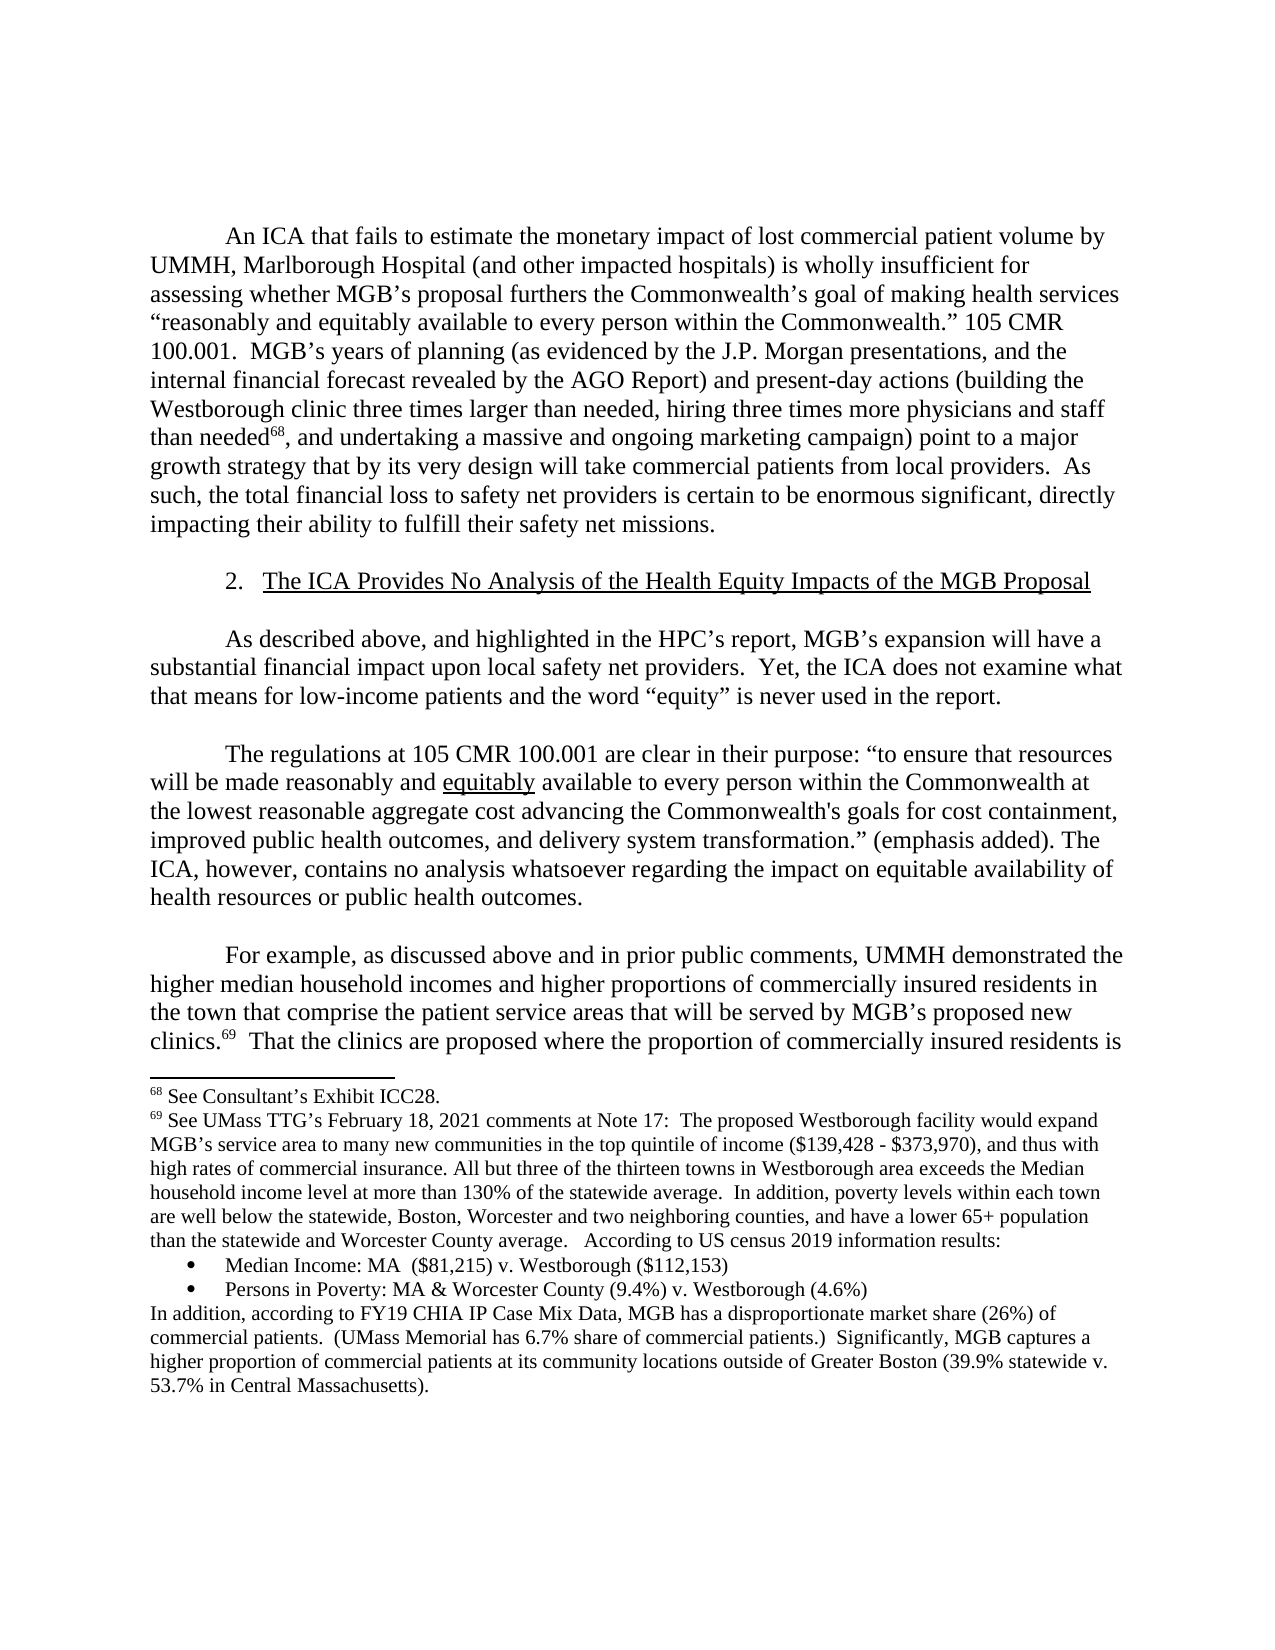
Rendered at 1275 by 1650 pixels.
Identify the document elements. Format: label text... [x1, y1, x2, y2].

text As described above, and highlighted in the HPC’s report, MGB’s expansion will have a substantial financial impact upon local safety net providers. Yet, the ICA does not examine what that means for low-income patients and the word “equity” is never used in the report. [150, 624, 1125, 710]
text The regulations at 105 CMR 100.001 are clear in their purpose: “to ensure that resources will be made reasonably and equitably available to every person within the Commonwealth at the lowest reasonable aggregate cost advancing the Commonwealth's goals for cost containment, improved public health outcomes, and delivery system transformation.” (emphasis added). The ICA, however, contains no analysis whatsoever regarding the impact on equitable availability of health resources or public health outcomes. [150, 739, 1125, 911]
text An ICA that fails to estimate the monetary impact of lost commercial patient volume by UMMH, Marlborough Hospital (and other impacted hospitals) is wholly insufficient for assessing whether MGB’s proposal furthers the Commonwealth’s goal of making health services “reasonably and equitably available to every person within the Commonwealth.” 105 CMR 100.001. MGB’s years of planning (as evidenced by the J.P. Morgan presentations, and the internal financial forecast revealed by the AGO Report) and present-day actions (building the Westborough clinic three times larger than needed, hiring three times more physicians and staff than needed, and undertaking a massive and ongoing marketing campaign) point to a major growth strategy that by its very design will take commercial patients from local providers. As such, the total financial loss to safety net providers is certain to be enormous significant, directly impacting their ability to fulfill their safety net missions. [150, 221, 1125, 537]
list The ICA Provides No Analysis of the Health Equity Impacts of the MGB Proposal [225, 566, 1125, 595]
